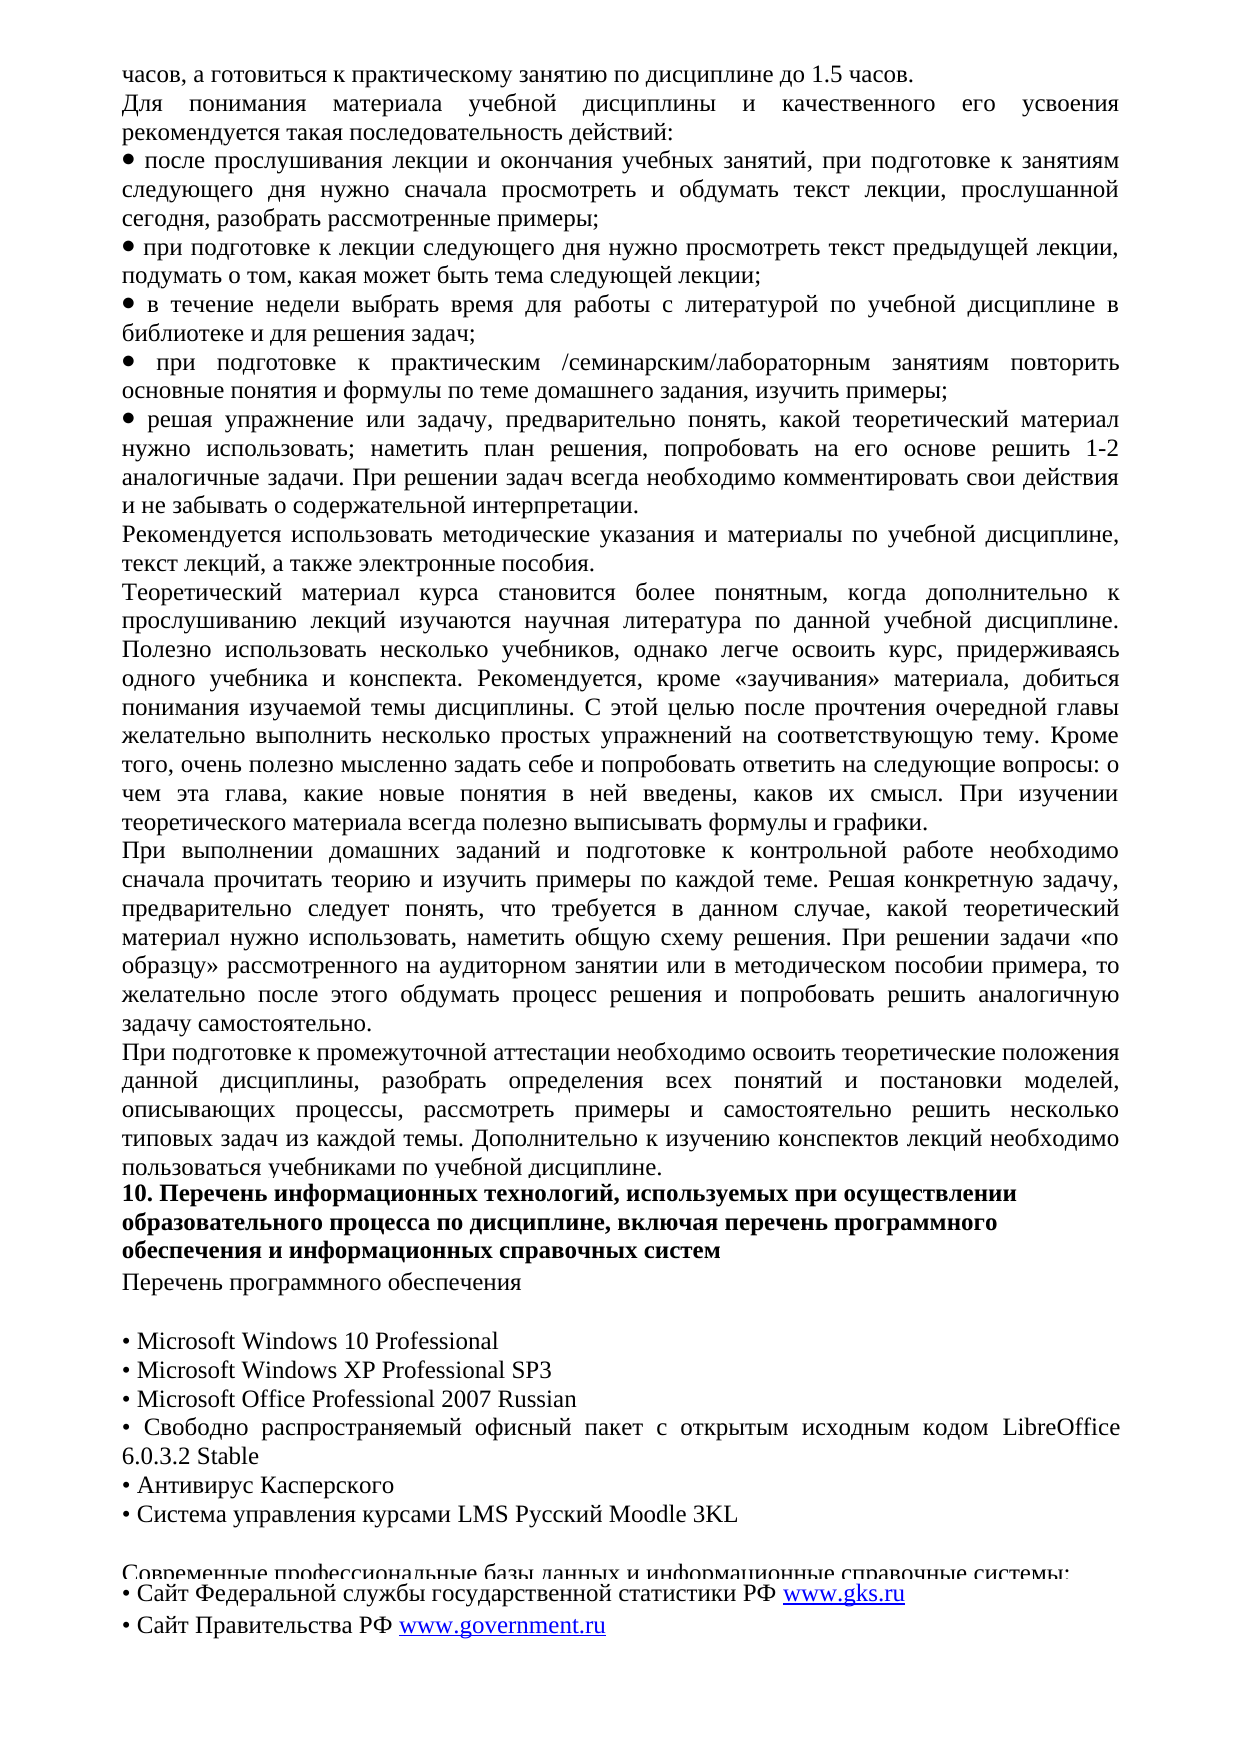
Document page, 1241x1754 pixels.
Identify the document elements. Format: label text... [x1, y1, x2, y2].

table_cell • Сайт Федеральной службы государственной статистики РФ www.gks.ru [118, 1578, 1124, 1610]
table_cell Перечень программного обеспечения • Microsoft Windows 10 Professional • Microsoft Windows XP Professional SP3 • Microsoft Office Professional 2007 Russian • Cвободно распространяемый офисный пакет с открытым исходным кодом LibreOffice 6.0.3.2 Stable • Антивирус Касперского • Cистема управления курсами LMS Русский Moodle 3KL Современные профессиональные базы данных и информационные справочные системы: [118, 1267, 1124, 1578]
table_cell • Сайт Правительства РФ www.government.ru [118, 1610, 1124, 1642]
table_cell 10. Перечень информационных технологий, используемых при осуществлении образовательного процесса по дисциплине, включая перечень программного обеспечения и информационных справочных систем [118, 1178, 1124, 1267]
table_header часов, а готовиться к практическому занятию по дисциплине до 1.5 часов. Для понимания материала учебной дисциплины и качественного его усвоения рекомендуется такая последовательность действий: ⦁ после прослушивания лекции и окончания учебных занятий, при подготовке к занятиям следующего дня нужно сначала просмотреть и обдумать текст лекции, прослушанной сегодня, разобрать рассмотренные примеры; ⦁ при подготовке к лекции следующего дня нужно просмотреть текст предыдущей лекции, подумать о том, какая может быть тема следующей лекции; ⦁ в течение недели выбрать время для работы с литературой по учебной дисциплине в библиотеке и для решения задач; ⦁ при подготовке к практическим /семинарским/лабораторным занятиям повторить основные понятия и формулы по теме домашнего задания, изучить примеры; ⦁ решая упражнение или задачу, предварительно понять, какой теоретический материал нужно использовать; наметить план решения, попробовать на его основе решить 1-2 аналогичные задачи. При решении задач всегда необходимо комментировать свои действия и не забывать о содержательной интерпретации. Рекомендуется использовать методические указания и материалы по учебной дисциплине, текст лекций, а также электронные пособия. Теоретический материал курса становится более понятным, когда дополнительно к прослушиванию лекций изучаются научная литература по данной учебной дисциплине. Полезно использовать несколько учебников, однако легче освоить курс, придерживаясь одного учебника и конспекта. Рекомендуется, кроме «заучивания» материала, добиться понимания изучаемой темы дисциплины. С этой целью после прочтения очередной главы желательно выполнить несколько простых упражнений на соответствующую тему. Кроме того, очень полезно мысленно задать себе и попробовать ответить на следующие вопросы: о чем эта глава, какие новые понятия в ней введены, каков их смысл. При изучении теоретического материала всегда полезно выписывать формулы и графики. При выполнении домашних заданий и подготовке к контрольной работе необходимо сначала прочитать теорию и изучить примеры по каждой теме. Решая конкретную задачу, предварительно следует понять, что требуется в данном случае, какой теоретический материал нужно использовать, наметить общую схему решения. При решении задачи «по образцу» рассмотренного на аудиторном занятии или в методическом пособии примера, то желательно после этого обдумать процесс решения и попробовать решить аналогичную задачу самостоятельно. При подготовке к промежуточной аттестации необходимо освоить теоретические положения данной дисциплины, разобрать определения всех понятий и постановки моделей, описывающих процессы, рассмотреть примеры и самостоятельно решить несколько типовых задач из каждой темы. Дополнительно к изучению конспектов лекций необходимо пользоваться учебниками по учебной дисциплине. [118, 59, 1124, 1178]
